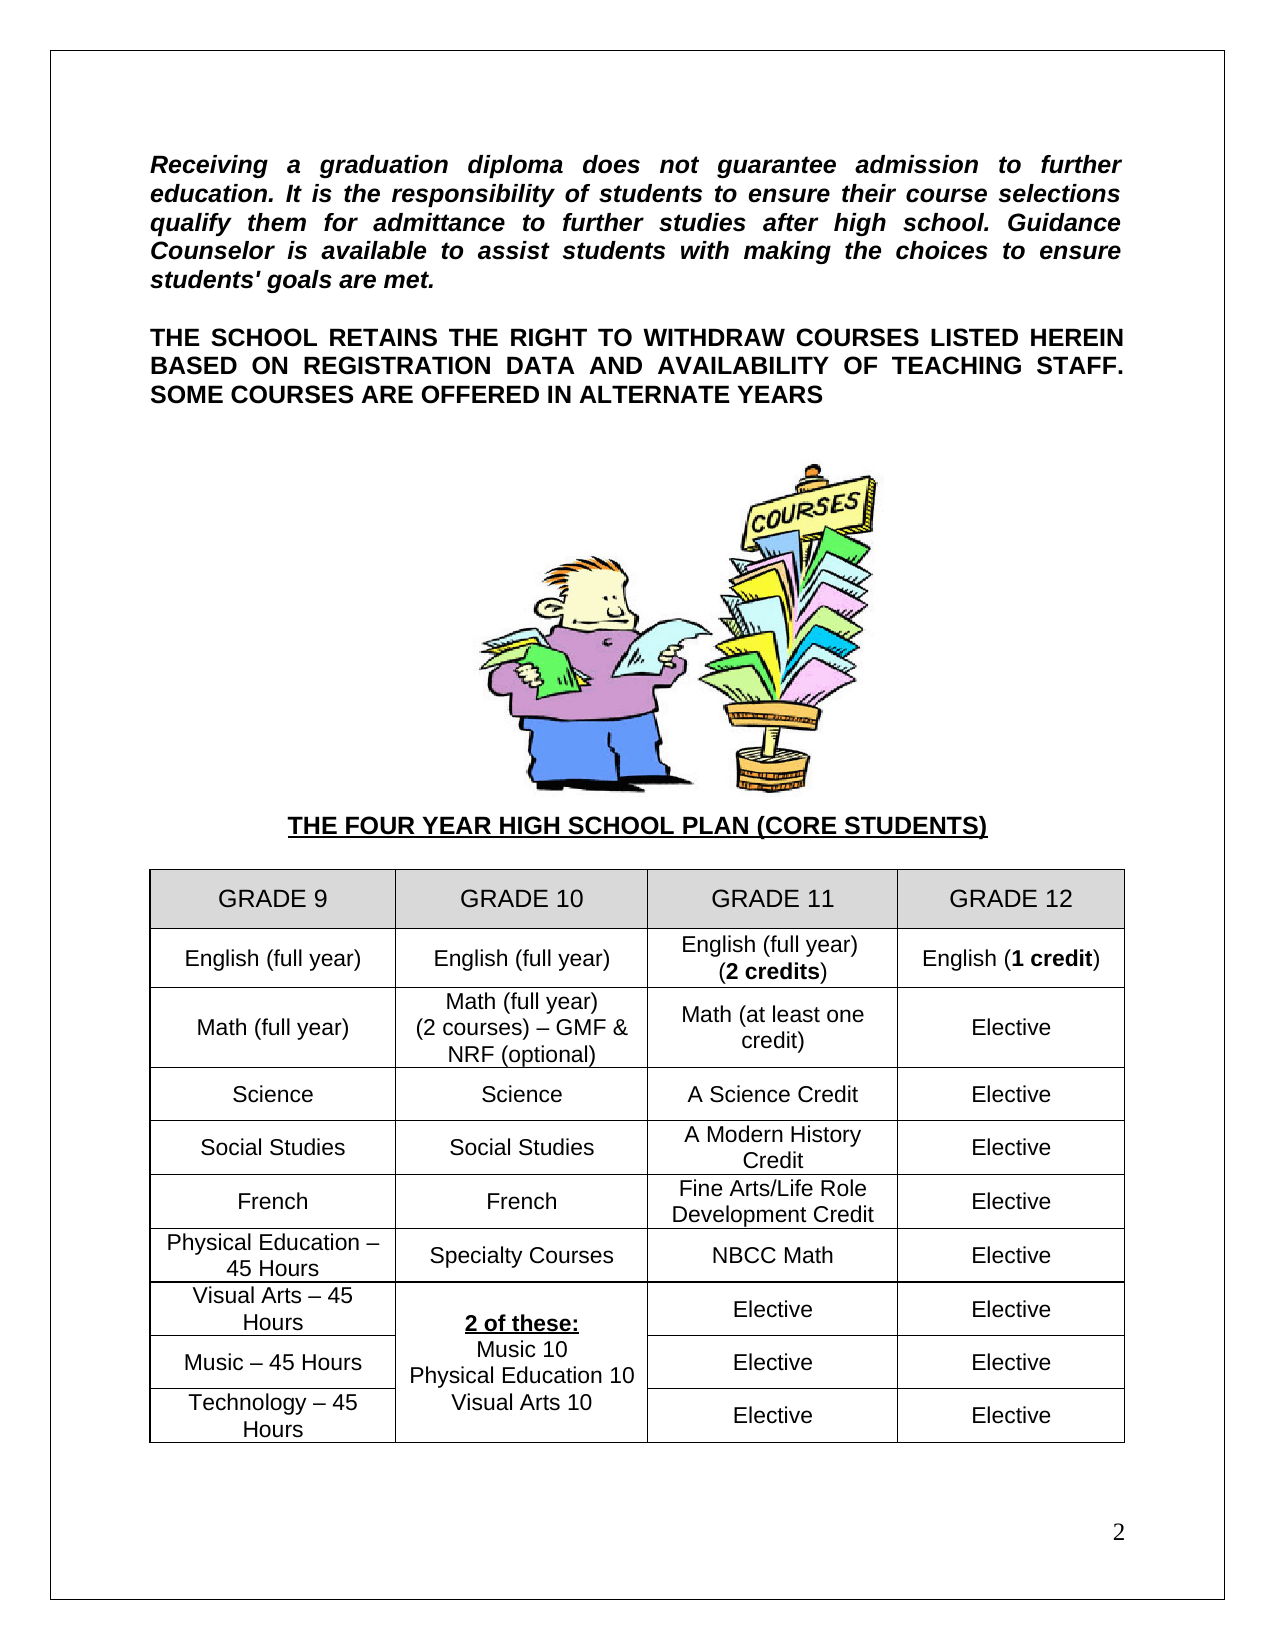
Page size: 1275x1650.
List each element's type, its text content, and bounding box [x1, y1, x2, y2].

table_cell English (full year) [151, 929, 395, 987]
table_cell French [396, 1175, 647, 1228]
table_header GRADE 10 [396, 870, 647, 928]
table_cell A Science Credit [648, 1068, 897, 1120]
table_cell A Modern History Credit [648, 1121, 897, 1174]
table_cell Elective [898, 1389, 1124, 1442]
table_cell Elective [648, 1283, 897, 1335]
table_cell Math (at least one credit) [648, 988, 897, 1067]
table_cell Fine Arts/Life Role Development Credit [648, 1175, 897, 1228]
table_cell Specialty Courses [396, 1229, 647, 1281]
table_cell Math (full year) [151, 988, 395, 1067]
table_cell Elective [898, 1336, 1124, 1388]
table_cell Elective [898, 988, 1124, 1067]
picture [462, 451, 894, 805]
table_cell Music – 45 Hours [151, 1336, 395, 1388]
table_cell Elective [898, 1068, 1124, 1120]
table_cell Elective [648, 1336, 897, 1388]
table_cell NBCC Math [648, 1229, 897, 1281]
table_cell Social Studies [151, 1121, 395, 1174]
table_header GRADE 11 [648, 870, 897, 928]
text Receiving a graduation diploma does not guarantee admission to further education. It is the responsibility of students to ensure their course selections qualify them for admittance to further studies after high school. Guidance Counselor is available to assist students with making the choices to ensure students' goals are met. [150, 150, 1125, 294]
table_cell English (full year) [396, 929, 647, 987]
table_cell Science [396, 1068, 647, 1120]
table_cell English (full year) (2 credits) [648, 929, 897, 987]
text THE FOUR YEAR HIGH SCHOOL PLAN (CORE STUDENTS) [150, 811, 1125, 840]
table_cell English (1 credit) [898, 929, 1124, 987]
table_cell Elective [898, 1283, 1124, 1335]
table_header GRADE 9 [151, 870, 395, 928]
table_cell Physical Education – 45 Hours [151, 1229, 395, 1281]
table_cell Elective [898, 1175, 1124, 1228]
table_cell Visual Arts – 45 Hours [151, 1283, 395, 1335]
table_cell Elective [648, 1389, 897, 1442]
table_cell Science [151, 1068, 395, 1120]
table_cell 2 of these: Music 10 Physical Education 10 Visual Arts 10 [396, 1283, 647, 1442]
table_cell Elective [898, 1121, 1124, 1174]
table_cell Math (full year) (2 courses) – GMF & NRF (optional) [396, 988, 647, 1067]
table_cell Elective [898, 1229, 1124, 1281]
text THE SCHOOL RETAINS THE RIGHT TO WITHDRAW COURSES LISTED HEREIN BASED ON REGISTRATION DATA AND AVAILABILITY OF TEACHING STAFF. SOME COURSES ARE OFFERED IN ALTERNATE YEARS [150, 322, 1125, 409]
table_cell French [151, 1175, 395, 1228]
table_cell Social Studies [396, 1121, 647, 1174]
table_cell Technology – 45 Hours [151, 1389, 395, 1442]
table_header GRADE 12 [898, 870, 1124, 928]
